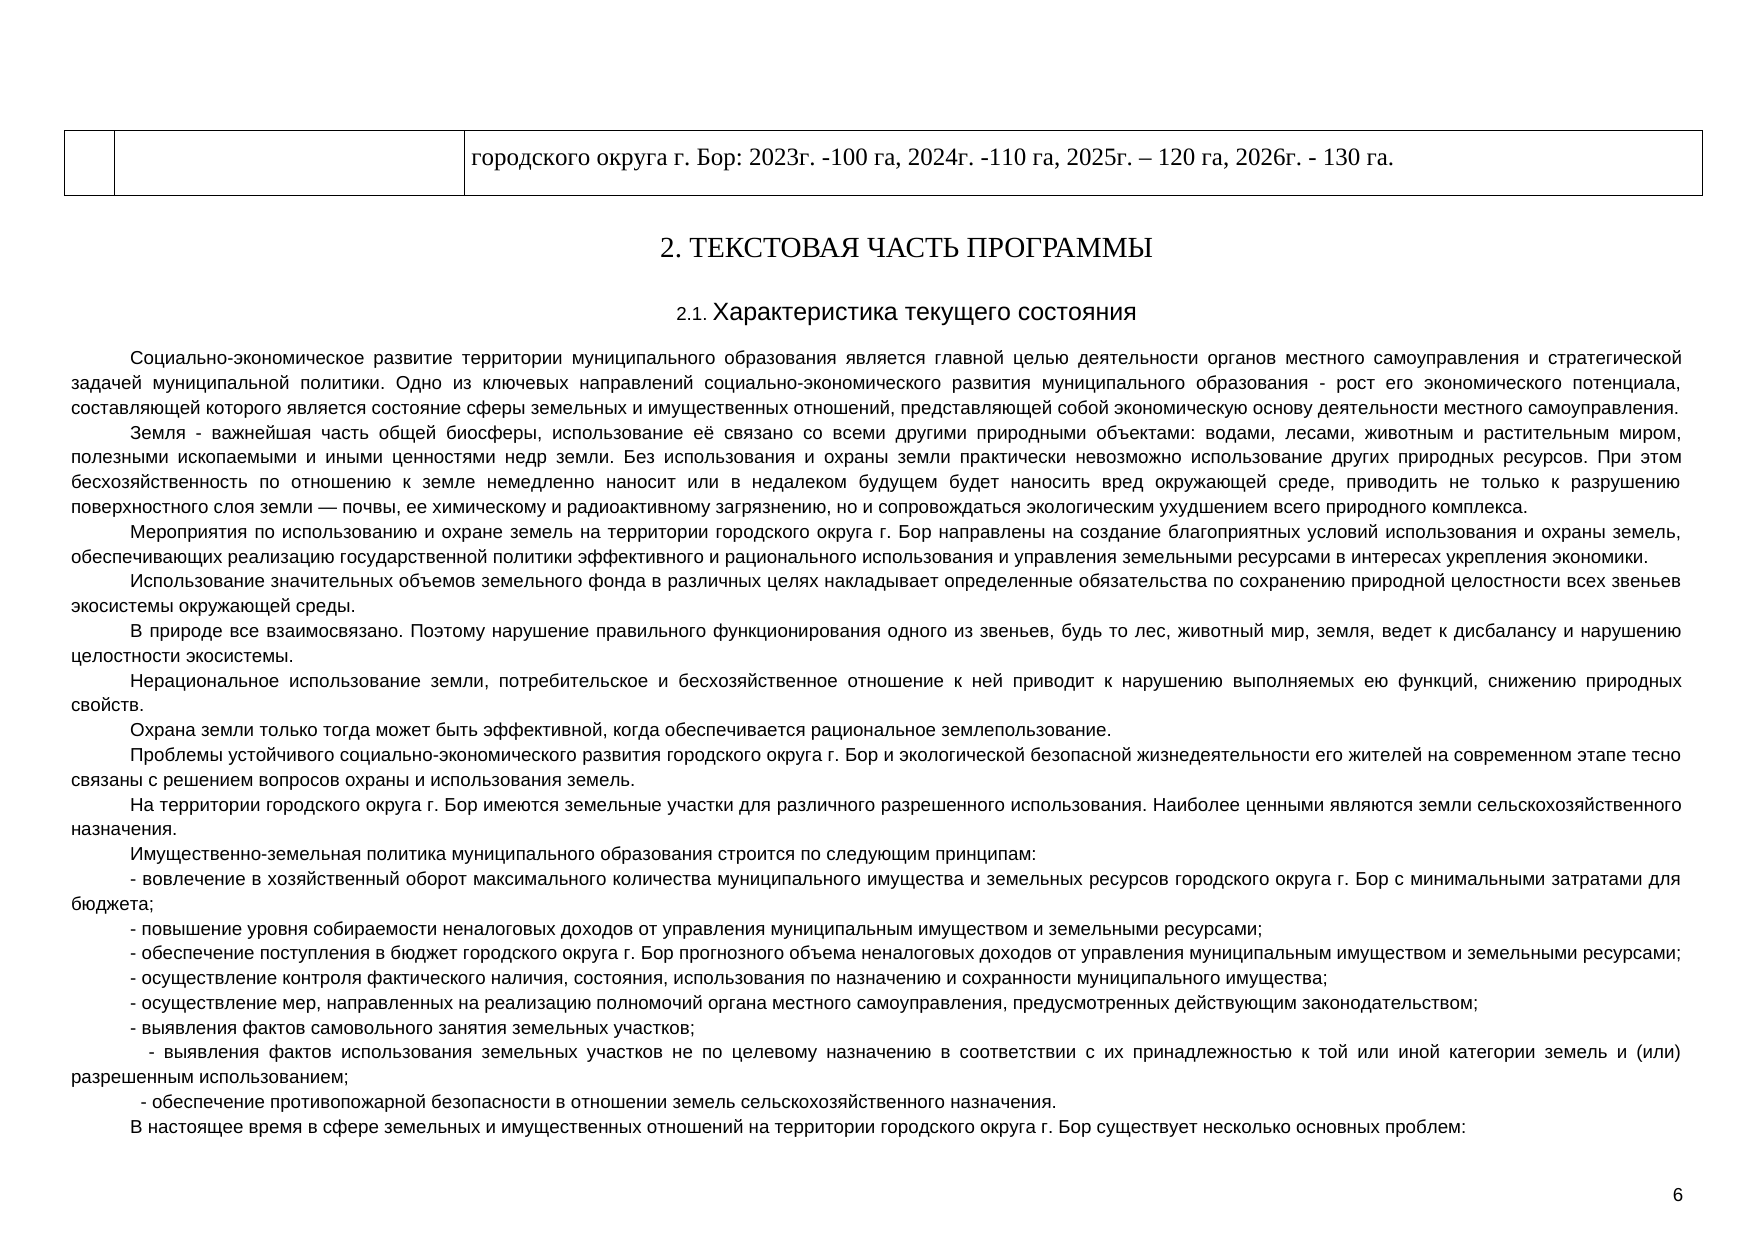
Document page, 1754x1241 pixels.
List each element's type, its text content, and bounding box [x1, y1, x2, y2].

text Нерациональное использование земли, потребительское и бесхозяйственное отношение к ней приводит к нарушению выполняемых ею функций, снижению природных свойств. [71, 669, 1683, 716]
text - вовлечение в хозяйственный оборот максимального количества муниципального имущества и земельных ресурсов городского округа г. Бор с минимальными затратами для бюджета; [71, 868, 1683, 914]
text - осуществление контроля фактического наличия, состояния, использования по назначению и сохранности муниципального имущества; [71, 967, 1683, 988]
text Земля - важнейшая часть общей биосферы, использование её связано со всеми другими природными объектами: водами, лесами, животным и растительным миром, полезными ископаемыми и иными ценностями недр земли. Без использования и охраны земли практически невозможно использование других природных ресурсов. При этом бесхозяйственность по отношению к земле немедленно наносит или в недалеком будущем будет наносить вред окружающей среде, приводить не только к разрушению поверхностного слоя земли — почвы, ее химическому и радиоактивному загрязнению, но и сопровождаться экологическим ухудшением всего природного комплекса. [71, 422, 1683, 517]
text 2.1. Характеристика текущего состояния [71, 297, 1683, 326]
text На территории городского округа г. Бор имеются земельные участки для различного разрешенного использования. Наиболее ценными являются земли сельскохозяйственного назначения. [71, 793, 1683, 840]
table_cell 8. [65, 131, 114, 195]
text - обеспечение поступления в бюджет городского округа г. Бор прогнозного объема неналоговых доходов от управления муниципальным имуществом и земельными ресурсами; [71, 942, 1683, 964]
text Проблемы устойчивого социально-экономического развития городского округа г. Бор и экологической безопасной жизнедеятельности его жителей на современном этапе тесно связаны с решением вопросов охраны и использования земель. [71, 744, 1683, 790]
text Использование значительных объемов земельного фонда в различных целях накладывает определенные обязательства по сохранению природной целостности всех звеньев экосистемы окружающей среды. [71, 570, 1683, 617]
text Имущественно-земельная политика муниципального образования строится по следующим принципам: [71, 843, 1683, 864]
text Мероприятия по использованию и охране земель на территории городского округа г. Бор направлены на создание благоприятных условий использования и охраны земель, обеспечивающих реализацию государственной политики эффективного и рационального использования и управления земельными ресурсами в интересах укрепления экономики. [71, 521, 1683, 567]
subtitle 2. ТЕКСТОВАЯ ЧАСТЬ ПРОГРАММЫ [71, 230, 1683, 263]
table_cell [115, 131, 464, 195]
text - выявления фактов самовольного занятия земельных участков; [71, 1017, 1683, 1038]
text Социально-экономическое развитие территории муниципального образования является главной целью деятельности органов местного самоуправления и стратегической задачей муниципальной политики. Одно из ключевых направлений социально-экономического развития муниципального образования - рост его экономического потенциала, составляющей которого является состояние сферы земельных и имущественных отношений, представляющей собой экономическую основу деятельности местного самоуправления. [71, 347, 1683, 418]
text В природе все взаимосвязано. Поэтому нарушение правильного функционирования одного из звеньев, будь то лес, животный мир, земля, ведет к дисбалансу и нарушению целостности экосистемы. [71, 620, 1683, 666]
text В настоящее время в сфере земельных и имущественных отношений на территории городского округа г. Бор существует несколько основных проблем: [71, 1116, 1683, 1137]
text - осуществление мер, направленных на реализацию полномочий органа местного самоуправления, предусмотренных действующим законодательством; [71, 992, 1683, 1013]
text - выявления фактов использования земельных участков не по целевому назначению в соответствии с их принадлежностью к той или иной категории земель и (или) разрешенным использованием; [71, 1041, 1683, 1088]
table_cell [465, 131, 1702, 195]
text Охрана земли только тогда может быть эффективной, когда обеспечивается рациональное землепользование. [71, 719, 1683, 741]
text - повышение уровня собираемости неналоговых доходов от управления муниципальным имуществом и земельными ресурсами; [71, 917, 1683, 939]
text - обеспечение противопожарной безопасности в отношении земель сельскохозяйственного назначения. [71, 1091, 1683, 1112]
